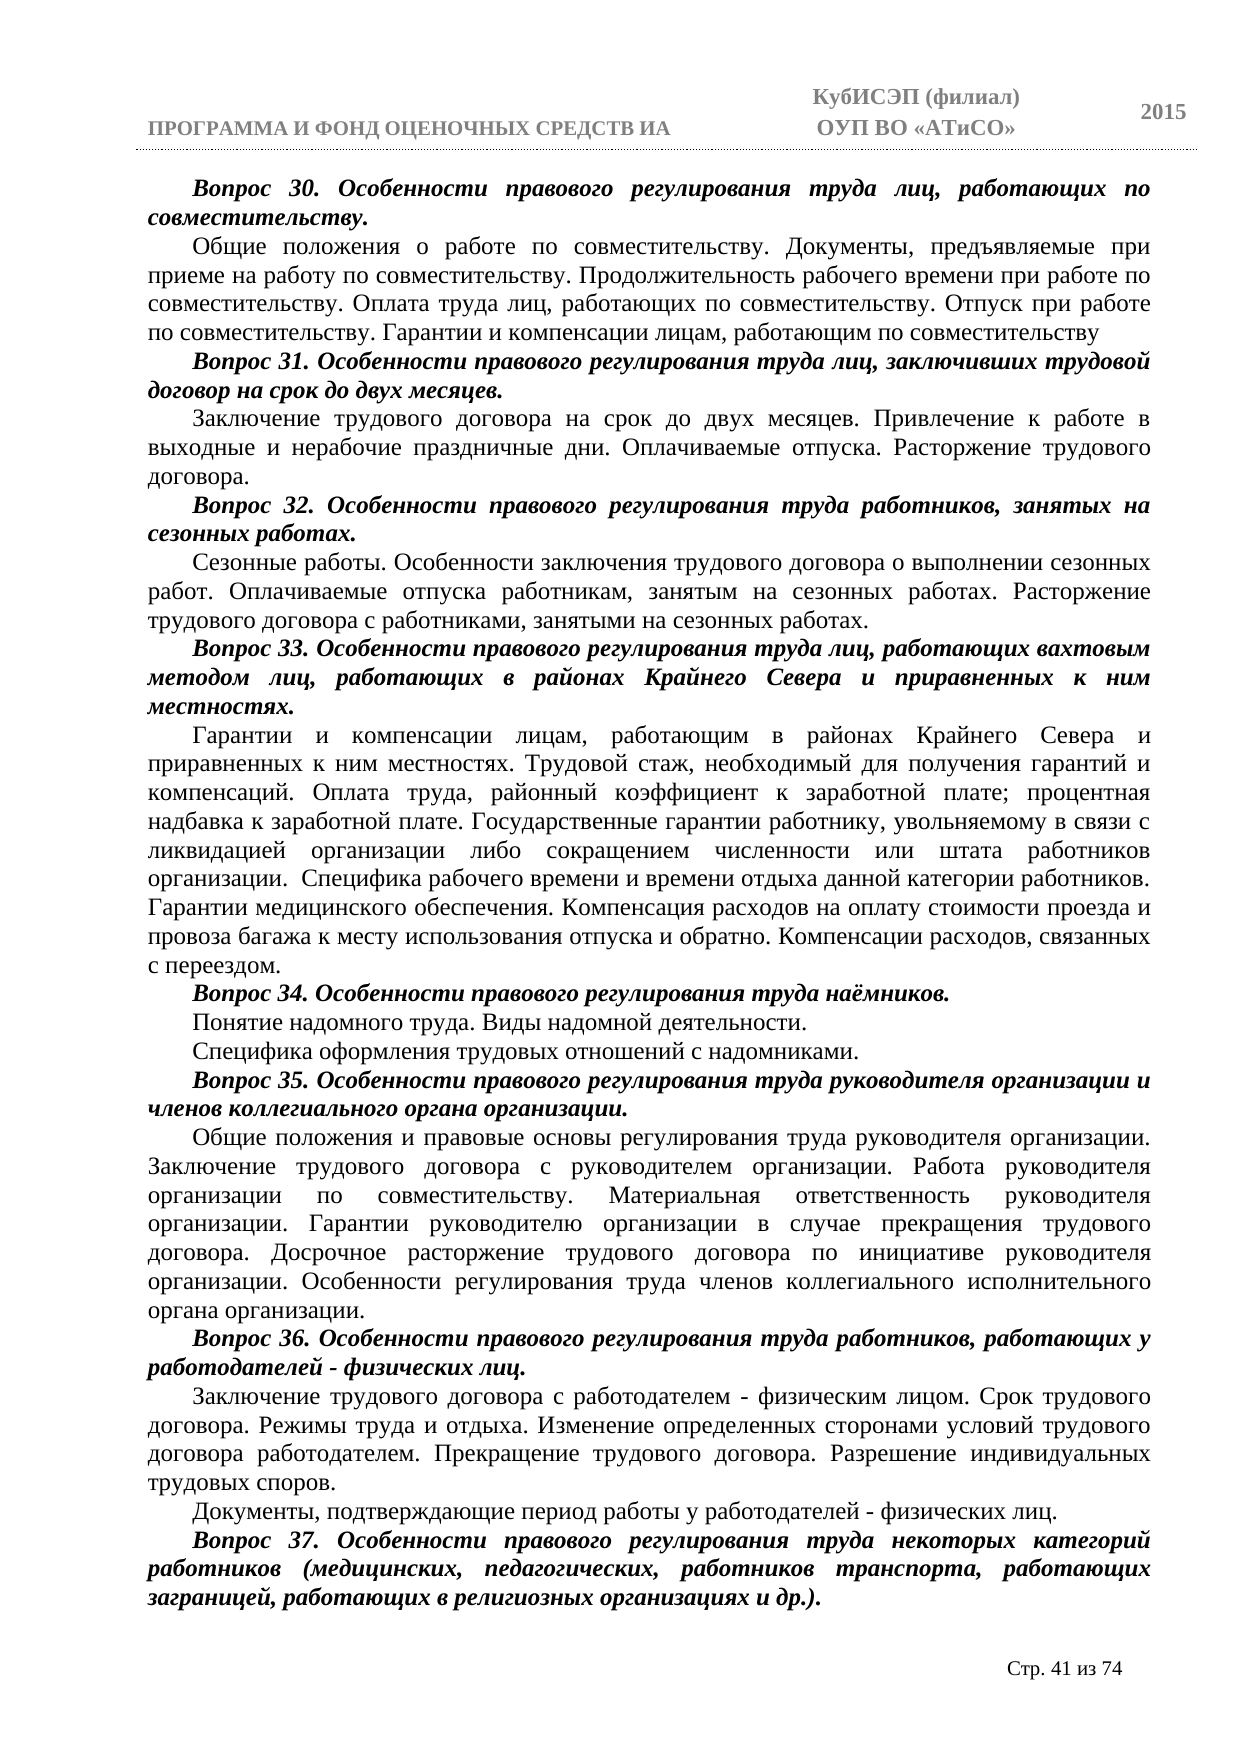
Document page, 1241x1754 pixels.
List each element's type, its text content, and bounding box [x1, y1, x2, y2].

text Вопрос 33. Особенности правового регулирования труда лиц, работающих вахтовым методом лиц, работающих в районах Крайнего Севера и приравненных к ним местностях. [148, 633, 1152, 720]
text Заключение трудового договора на срок до двух месяцев. Привлечение к работе в выходные и нерабочие праздничные дни. Оплачиваемые отпуска. Расторжение трудового договора. [148, 403, 1152, 490]
text Вопрос 35. Особенности правового регулирования труда руководителя организации и членов коллегиального органа организации. [148, 1065, 1152, 1122]
text Специфика оформления трудовых отношений с надомниками. [148, 1036, 1152, 1065]
text Документы, подтверждающие период работы у работодателей - физических лиц. [148, 1496, 1152, 1525]
text Понятие надомного труда. Виды надомной деятельности. [148, 1007, 1152, 1036]
text Вопрос 30. Особенности правового регулирования труда лиц, работающих по совместительству. [148, 173, 1152, 231]
text Вопрос 31. Особенности правового регулирования труда лиц, заключивших трудовой договор на срок до двух месяцев. [148, 346, 1152, 403]
text Сезонные работы. Особенности заключения трудового договора о выполнении сезонных работ. Оплачиваемые отпуска работникам, занятым на сезонных работах. Расторжение трудового договора с работниками, занятыми на сезонных работах. [148, 547, 1152, 633]
text Общие положения о работе по совместительству. Документы, предъявляемые при приеме на работу по совместительству. Продолжительность рабочего времени при работе по совместительству. Оплата труда лиц, работающих по совместительству. Отпуск при работе по совместительству. Гарантии и компенсации лицам, работающим по совместительству [148, 231, 1152, 346]
text Вопрос 32. Особенности правового регулирования труда работников, занятых на сезонных работах. [148, 490, 1152, 547]
text Гарантии и компенсации лицам, работающим в районах Крайнего Севера и приравненных к ним местностях. Трудовой стаж, необходимый для получения гарантий и компенсаций. Оплата труда, районный коэффициент к заработной плате; процентная надбавка к заработной плате. Государственные гарантии работнику, увольняемому в связи с ликвидацией организации либо сокращением численности или штата работников организации. Специфика рабочего времени и времени отдыха данной категории работников. Гарантии медицинского обеспечения. Компенсация расходов на оплату стоимости проезда и провоза багажа к месту использования отпуска и обратно. Компенсации расходов, связанных с переездом. [148, 720, 1152, 978]
text Вопрос 37. Особенности правового регулирования труда некоторых категорий работников (медицинских, педагогических, работников транспорта, работающих заграницей, работающих в религиозных организациях и др.). [148, 1525, 1152, 1611]
text Заключение трудового договора с работодателем - физическим лицом. Срок трудового договора. Режимы труда и отдыха. Изменение определенных сторонами условий трудового договора работодателем. Прекращение трудового договора. Разрешение индивидуальных трудовых споров. [148, 1381, 1152, 1496]
text Вопрос 34. Особенности правового регулирования труда наёмников. [148, 978, 1152, 1007]
text Общие положения и правовые основы регулирования труда руководителя организации. Заключение трудового договора с руководителем организации. Работа руководителя организации по совместительству. Материальная ответственность руководителя организации. Гарантии руководителю организации в случае прекращения трудового договора. Досрочное расторжение трудового договора по инициативе руководителя организации. Особенности регулирования труда членов коллегиального исполнительного органа организации. [148, 1122, 1152, 1323]
text Вопрос 36. Особенности правового регулирования труда работников, работающих у работодателей - физических лиц. [148, 1323, 1152, 1381]
